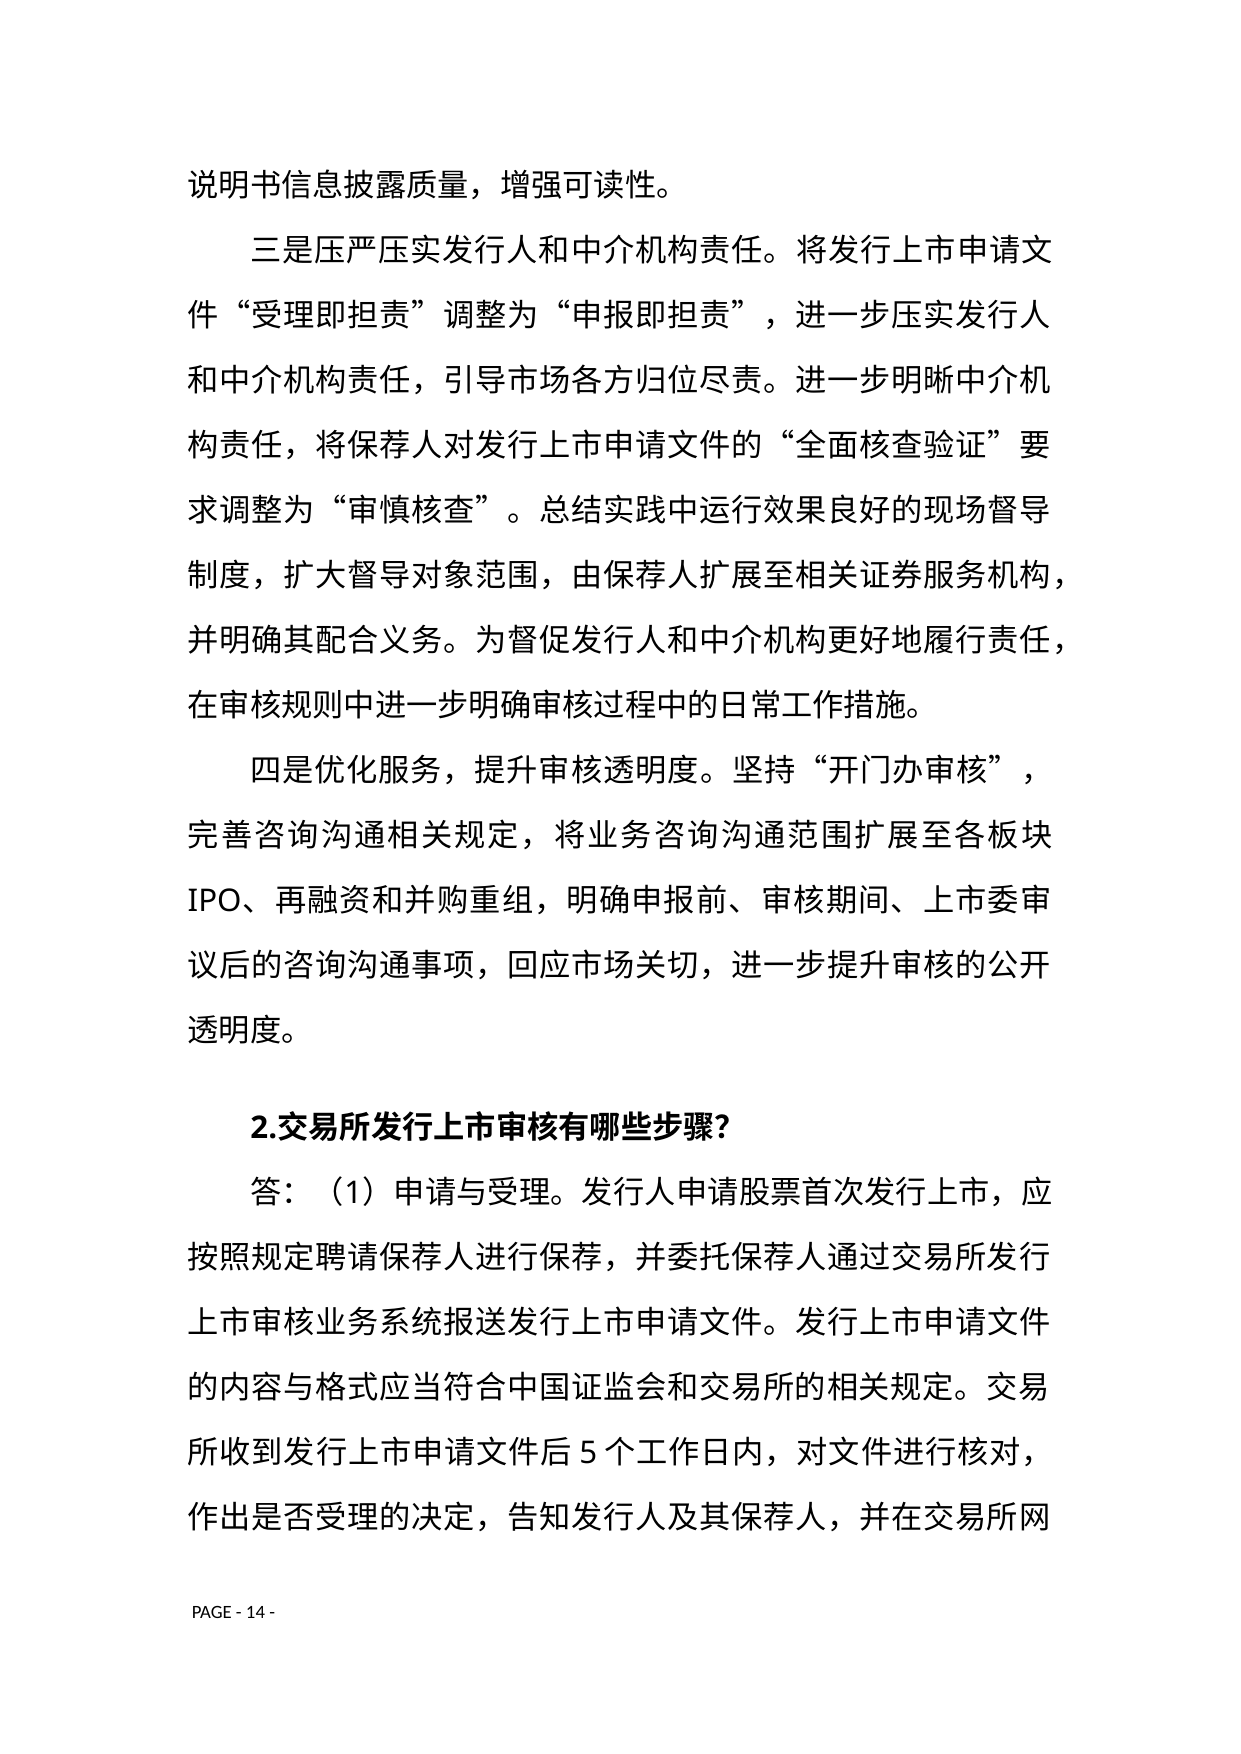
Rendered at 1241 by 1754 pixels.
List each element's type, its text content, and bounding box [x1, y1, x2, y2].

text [187, 150, 1053, 215]
text 三是压严压实发行人和中介机构责任。将发行上市申请文件“受理即担责”调整为“申报即担责”，进一步压实发行人和中介机构责任，引导市场各方归位尽责。进一步明晰中介机构责任，将保荐人对发行上市申请文件的“全面核查验证”要求调整为“审慎核查”。总结实践中运行效果良好的现场督导制度，扩大督导对象范围，由保荐人扩展至相关证券服务机构，并明确其配合义务。为督促发行人和中介机构更好地履行责任，在审核规则中进一步明确审核过程中的日常工作措施。 [187, 215, 1053, 735]
text 四是优化服务，提升审核透明度。坚持“开门办审核”，完善咨询沟通相关规定，将业务咨询沟通范围扩展至各板块IPO、再融资和并购重组，明确申报前、审核期间、上市委审议后的咨询沟通事项，回应市场关切，进一步提升审核的公开透明度。 [187, 735, 1053, 1060]
text 2.交易所发行上市审核有哪些步骤？ [187, 1092, 1053, 1157]
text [187, 1157, 1053, 1547]
